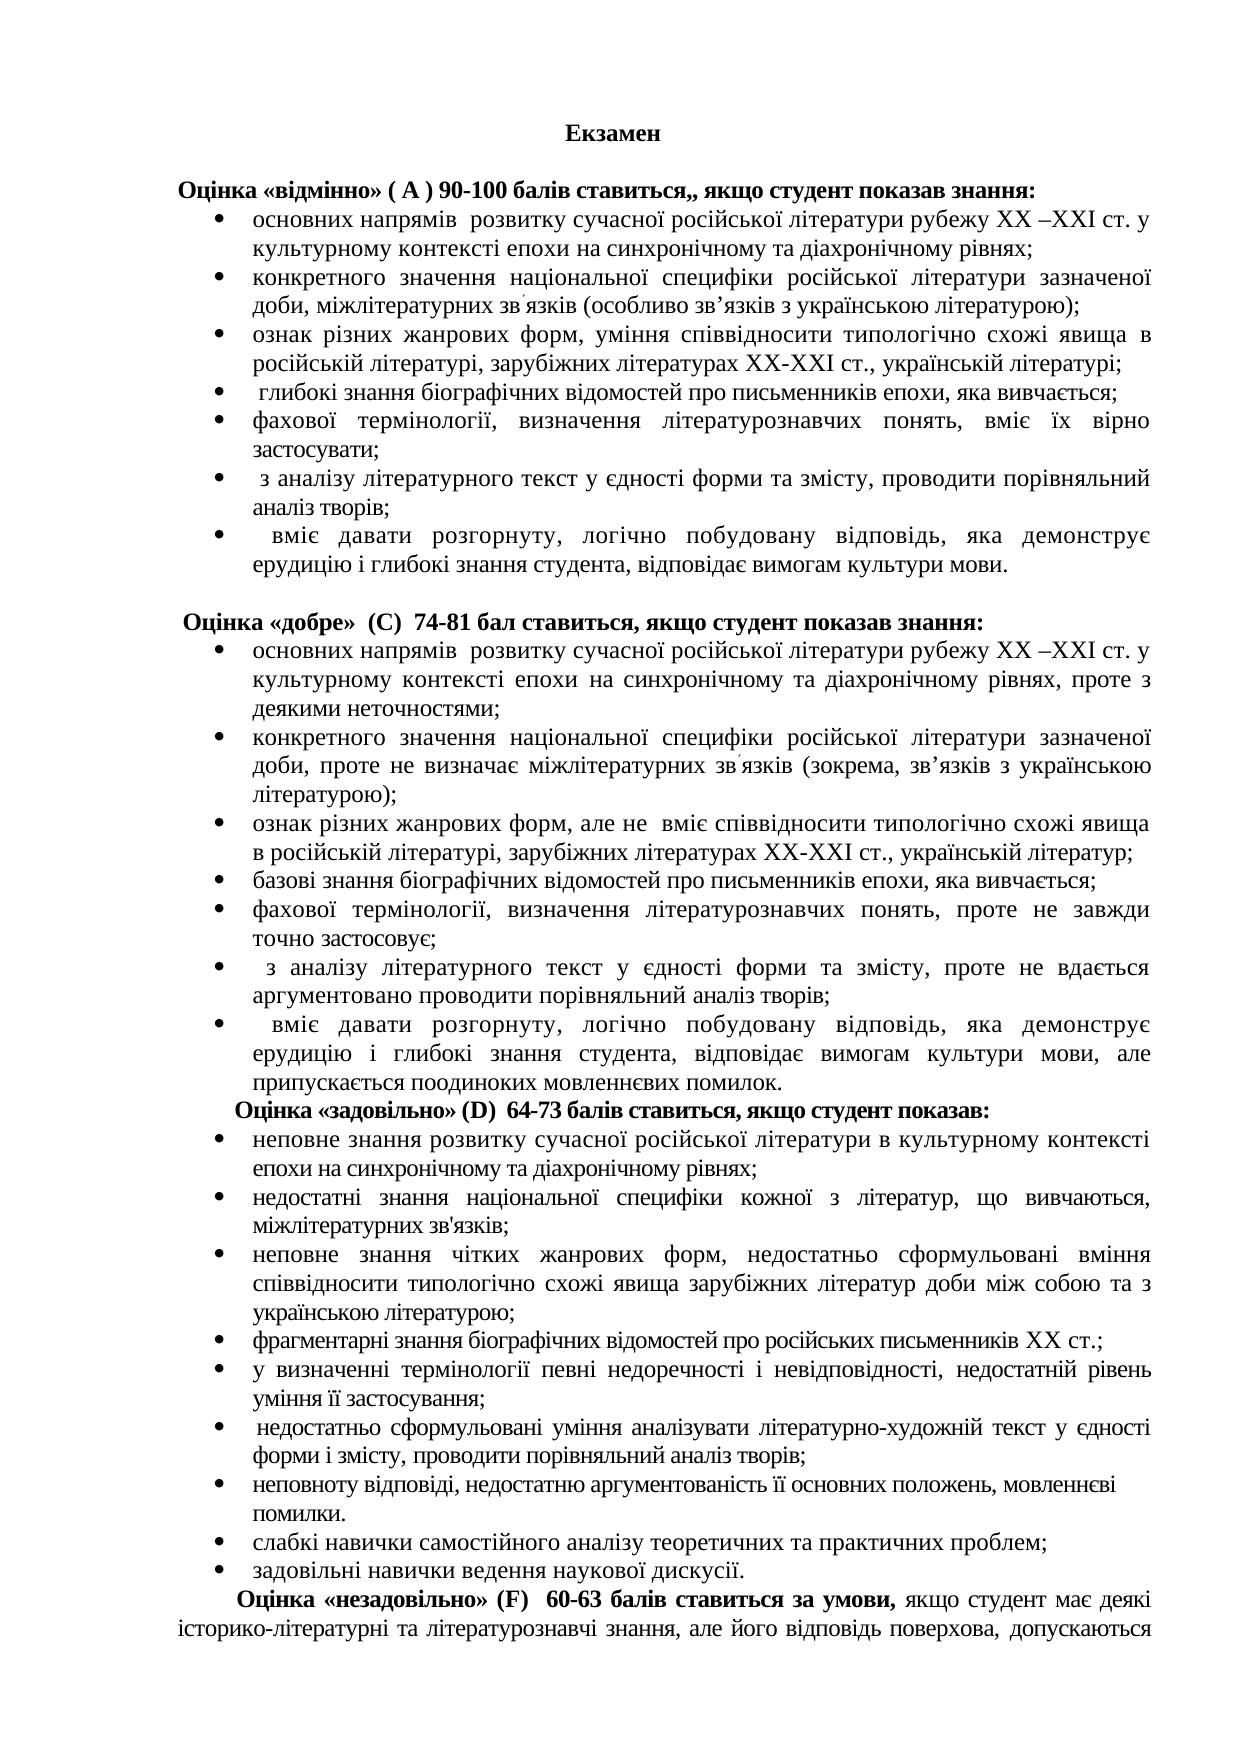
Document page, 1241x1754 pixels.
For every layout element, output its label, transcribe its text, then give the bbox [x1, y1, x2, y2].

list вміє давати розгорнуту, логічно побудовану відповідь, яка демонструє ерудицію і глибокі знання студента, відповідає вимогам культури мови, але припускається поодиноких мовленнєвих помилок. [215, 1009, 1152, 1096]
list ознак різних жанрових форм, уміння співвідносити типологічно схожі явища в російській літературі, зарубіжних літературах ХХ-ХХІ ст., українській літературі; [215, 319, 1152, 377]
list базові знання біографічних відомостей про письменників епохи, яка вивчається; [215, 866, 1152, 894]
text Оцінка «відмінно» ( А ) 90-100 балів ставиться,, якщо студент показав знання: [177, 176, 1152, 204]
list слабкі навички самостійного аналізу теоретичних та практичних проблем; [215, 1527, 1152, 1556]
list фахової термінології, визначення літературознавчих понять, вміє їх вірно застосувати; [215, 406, 1152, 463]
list фахової термінології, визначення літературознавчих понять, проте не завжди точно застосовує; [215, 894, 1152, 952]
list глибокі знання біографічних відомостей про письменників епохи, яка вивчається; [215, 377, 1152, 406]
list фрагментарні знання біографічних відомостей про російських письменників ХХ ст.; [215, 1326, 1152, 1354]
list конкретного значення національної специфіки російської літератури зазначеної доби, проте не визначає міжлітературних звязків (зокрема, зв’язків з українською літературою); [215, 722, 1152, 808]
list з аналізу літературного текст у єдності форми та змісту, проте не вдається аргументовано проводити порівняльний аналіз творів; [215, 952, 1152, 1009]
list з аналізу літературного текст у єдності форми та змісту, проводити порівняльний аналіз творів; [215, 463, 1152, 521]
list недостатньо сформульовані уміння аналізувати літературно-художній текст у єдності форми і змісту, проводити порівняльний аналіз творів; [215, 1412, 1152, 1469]
text Оцінка «добре» (С) 74-81 бал ставиться, якщо студент показав знання: [182, 607, 1152, 636]
list основних напрямів розвитку сучасної російської літератури рубежу ХХ –ХХІ ст. у культурному контексті епохи на синхронічному та діахронічному рівнях, проте з деякими неточностями; [215, 636, 1152, 722]
list неповне знання чітких жанрових форм, недостатньо сформульовані вміння співвідносити типологічно схожі явища зарубіжних літератур доби між собою та з українською літературою; [215, 1239, 1152, 1326]
list задовільні навички ведення наукової дискусії. [215, 1556, 1152, 1584]
list у визначенні термінології певні недоречності і невідповідності, недостатній рівень уміння її застосування; [215, 1354, 1152, 1412]
list ознак різних жанрових форм, але не вміє співвідносити типологічно схожі явища в російській літературі, зарубіжних літературах ХХ-ХХІ ст., українській літератур; [215, 808, 1152, 866]
text Оцінка «задовільно» (D) 64-73 балів ставиться, якщо студент показав: [234, 1096, 1152, 1124]
list основних напрямів розвитку сучасної російської літератури рубежу ХХ –ХХІ ст. у культурному контексті епохи на синхронічному та діахронічному рівнях; [215, 204, 1152, 262]
text Екзамен [177, 118, 1152, 147]
list неповноту відповіді, недостатню аргументованість її основних положень, мовленнєві помилки. [215, 1469, 1152, 1527]
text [177, 1584, 1152, 1642]
list недостатні знання національної специфіки кожної з літератур, що вивчаються, міжлітературних зв'язків; [215, 1182, 1152, 1239]
list вміє давати розгорнуту, логічно побудовану відповідь, яка демонструє ерудицію і глибокі знання студента, відповідає вимогам культури мови. [215, 521, 1152, 578]
list неповне знання розвитку сучасної російської літератури в культурному контексті епохи на синхронічному та діахронічному рівнях; [215, 1124, 1152, 1182]
list конкретного значення національної специфіки російської літератури зазначеної доби, міжлітературних звязків (особливо зв’язків з українською літературою); [215, 262, 1152, 319]
